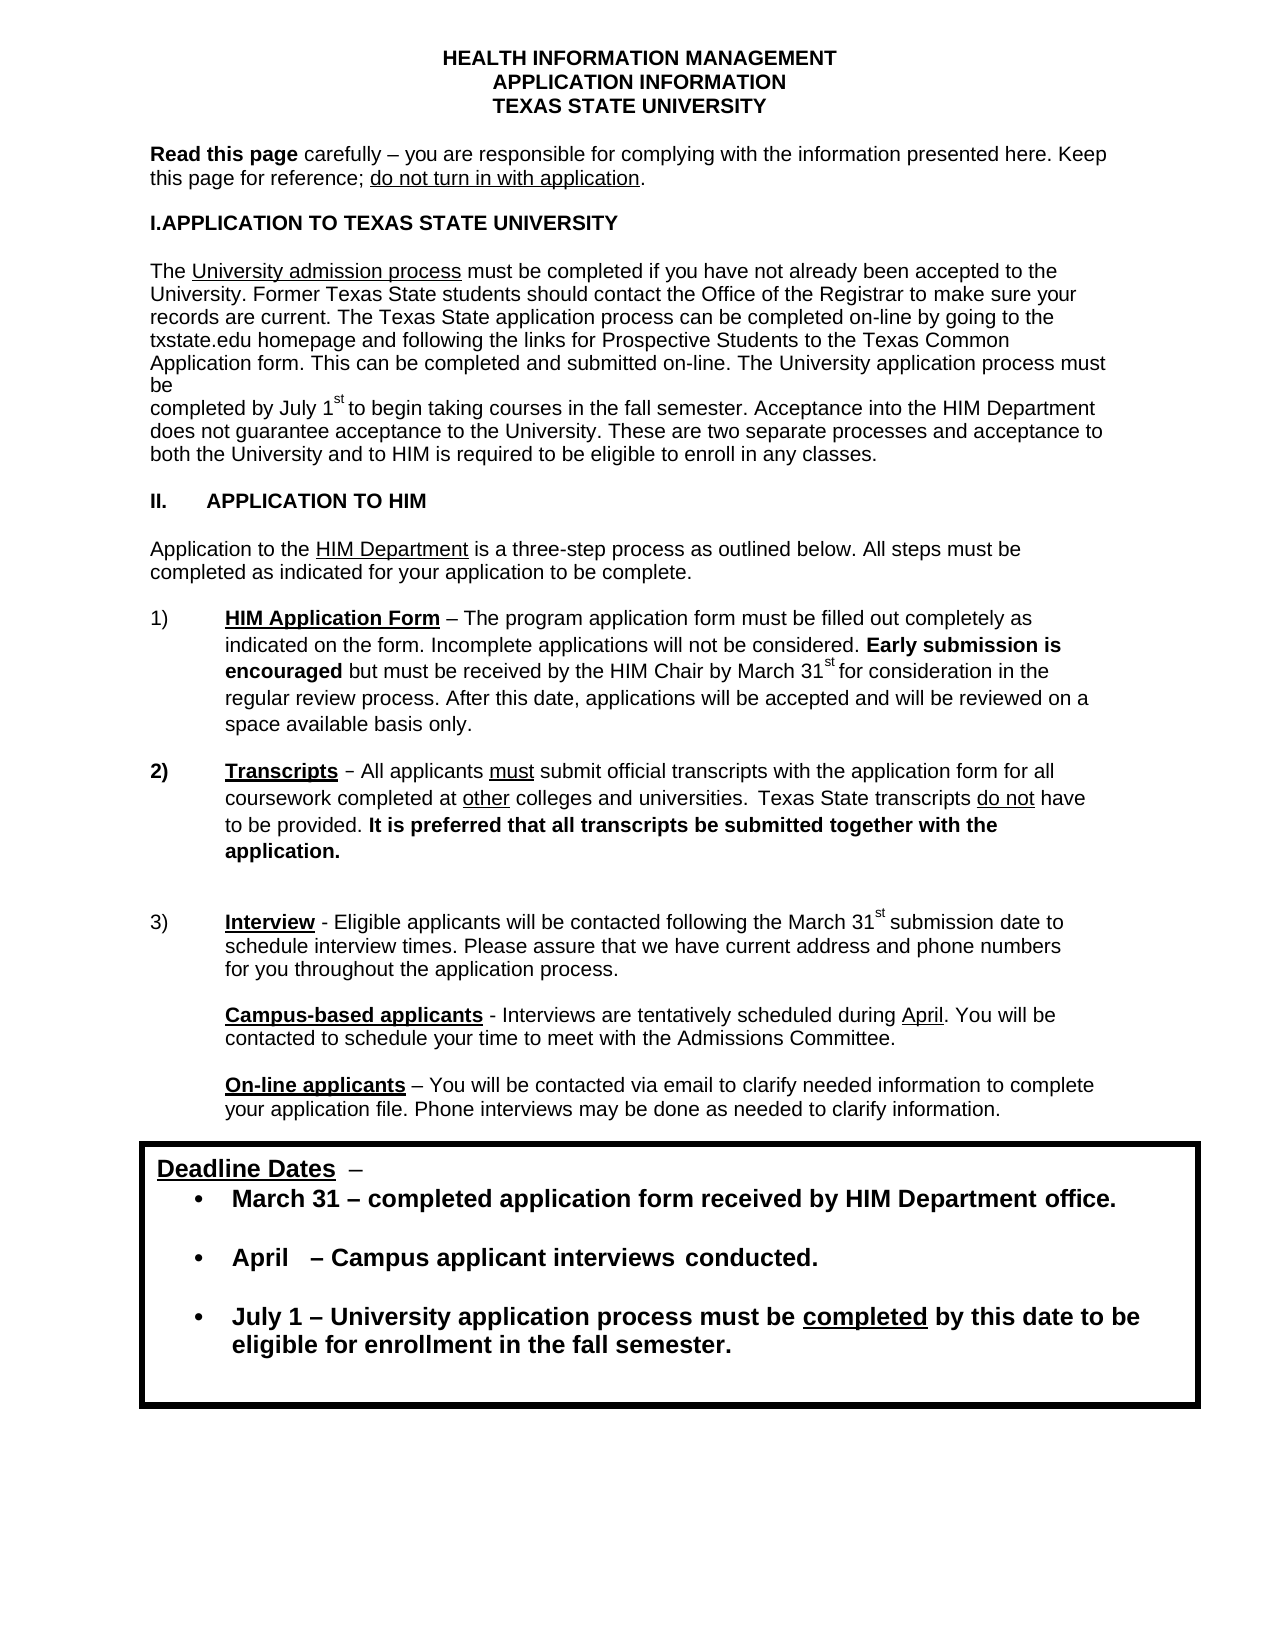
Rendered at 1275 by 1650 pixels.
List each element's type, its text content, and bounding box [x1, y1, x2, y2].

text does not guarantee acceptance to the University. These are two separate processes and acceptance to both the University and to HIM is required to be eligible to enroll in any classes. [150, 420, 1106, 466]
text Campus-based applicants - Interviews are tentatively scheduled during April. You will be contacted to schedule your time to meet with the Admissions Committee. [225, 1004, 1109, 1050]
text Application to the HIM Department is a three-step process as outlined below. All steps must be completed as indicated for your application to be complete. [150, 538, 1024, 584]
subtitle HEALTH INFORMATION MANAGEMENT APPLICATION INFORMATION TEXAS STATE UNIVERSITY [442, 46, 839, 118]
list Transcripts – All applicants must submit official transcripts with the application form for all coursework completed at other colleges and universities. Texas State transcripts do not have to be provided. It is preferred that all transcripts be submitted together with the application. [150, 756, 1098, 863]
subtitle APPLICATION TO TEXAS STATE UNIVERSITY [150, 211, 1208, 235]
list HIM Application Form – The program application form must be filled out completely as indicated on the form. Incomplete applications will not be considered. Early submission is encouraged but must be received by the HIM Chair by March 31st for consideration in the regular review process. After this date, applications will be accepted and will be reviewed on a space available basis only. [150, 605, 1106, 737]
text Read this page carefully – you are responsible for complying with the information presented here. Keep this page for reference; do not turn in with application. [150, 143, 1109, 189]
text On-line applicants – You will be contacted via email to clarify needed information to complete your application file. Phone interviews may be done as needed to clarify information. [225, 1073, 1109, 1120]
subtitle APPLICATION TO HIM [150, 489, 1208, 513]
text 3) Interview - Eligible applicants will be contacted following the March 31st submission date to schedule interview times. Please assure that we have current address and phone numbers for you throughout the application process. [150, 907, 1079, 981]
text completed by July 1st to begin taking courses in the fall semester. Acceptance into the HIM Department [150, 397, 1208, 420]
text The University admission process must be completed if you have not already been accepted to the University. Former Texas State students should contact the Office of the Registrar to make sure your records are current. The Texas State application process can be completed on-line by going to the txstate.edu homepage and following the links for Prospective Students to the Texas Common Application form. This can be completed and submitted on-line. The University application process must be [150, 260, 1109, 397]
